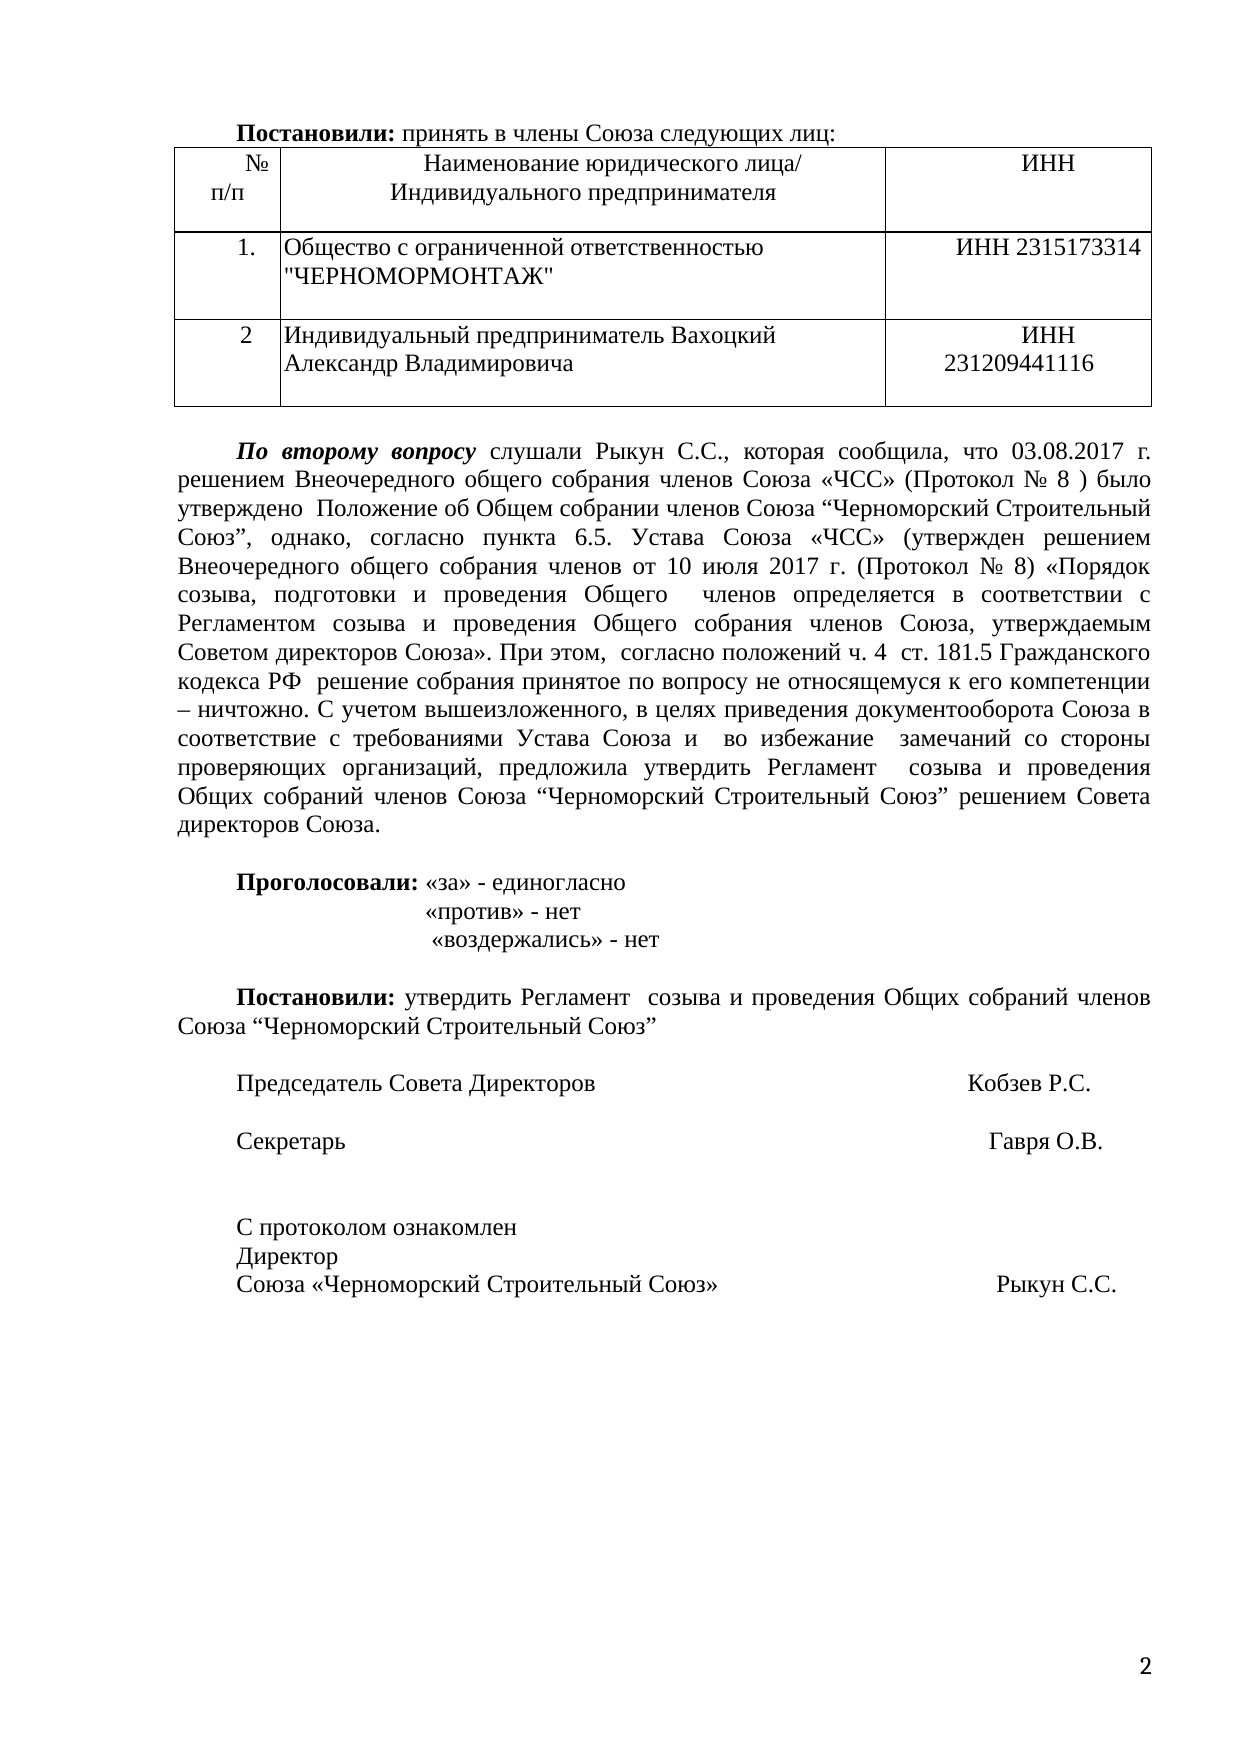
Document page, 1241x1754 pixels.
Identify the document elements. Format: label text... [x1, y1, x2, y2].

text Секретарь Гавря О.В. [177, 1126, 1152, 1154]
text Председатель Совета Директоров Кобзев Р.С. [177, 1068, 1152, 1097]
table_cell 1. [175, 233, 280, 319]
table_cell 2 [175, 320, 280, 406]
text Проголосовали: «за» - единогласно [177, 867, 1152, 896]
text Постановили: принять в члены Союза следующих лиц: [177, 118, 1152, 147]
text Постановили: утвердить Регламент созыва и проведения Общих собраний членов Союза “Черноморский Строительный Союз” [177, 982, 1152, 1039]
text «против» - нет [177, 896, 1152, 924]
text «воздержались» - нет [177, 924, 1152, 953]
text Директор [177, 1241, 1152, 1269]
table_cell ИНН 2315173314 [886, 233, 1151, 319]
table_header ИНН [886, 148, 1151, 231]
table_header Наименование юридического лица/ Индивидуального предпринимателя [281, 148, 885, 231]
table_cell ИНН 231209441116 [886, 320, 1151, 406]
table_cell Общество с ограниченной ответственностью "ЧЕРНОМОРМОНТАЖ" [281, 233, 885, 319]
text Союза «Черноморский Строительный Союз» Рыкун С.С. [177, 1269, 1152, 1298]
table_cell Индивидуальный предприниматель Вахоцкий Александр Владимировича [281, 320, 885, 406]
table_header № п/п [175, 148, 280, 231]
text С протоколом ознакомлен [177, 1212, 1152, 1241]
text По второму вопросу слушали Рыкун С.С., которая сообщила, что 03.08.2017 г. решением Внеочередного общего собрания членов Союза «ЧСС» (Протокол № 8 ) было утверждено Положение об Общем собрании членов Союза “Черноморский Строительный Союз”, однако, согласно пункта 6.5. Устава Союза «ЧСС» (утвержден решением Внеочередного общего собрания членов от 10 июля 2017 г. (Протокол № 8) «Порядок созыва, подготовки и проведения Общего членов определяется в соответствии с Регламентом созыва и проведения Общего собрания членов Союза, утверждаемым Советом директоров Союза». При этом, согласно положений ч. 4 ст. 181.5 Гражданского кодекса РФ решение собрания принятое по вопросу не относящемуся к его компетенции – ничтожно. С учетом вышеизложенного, в целях приведения документооборота Союза в соответствие с требованиями Устава Союза и во избежание замечаний со стороны проверяющих организаций, предложила утвердить Регламент созыва и проведения Общих собраний членов Союза “Черноморский Строительный Союз” решением Совета директоров Союза. [177, 436, 1152, 838]
